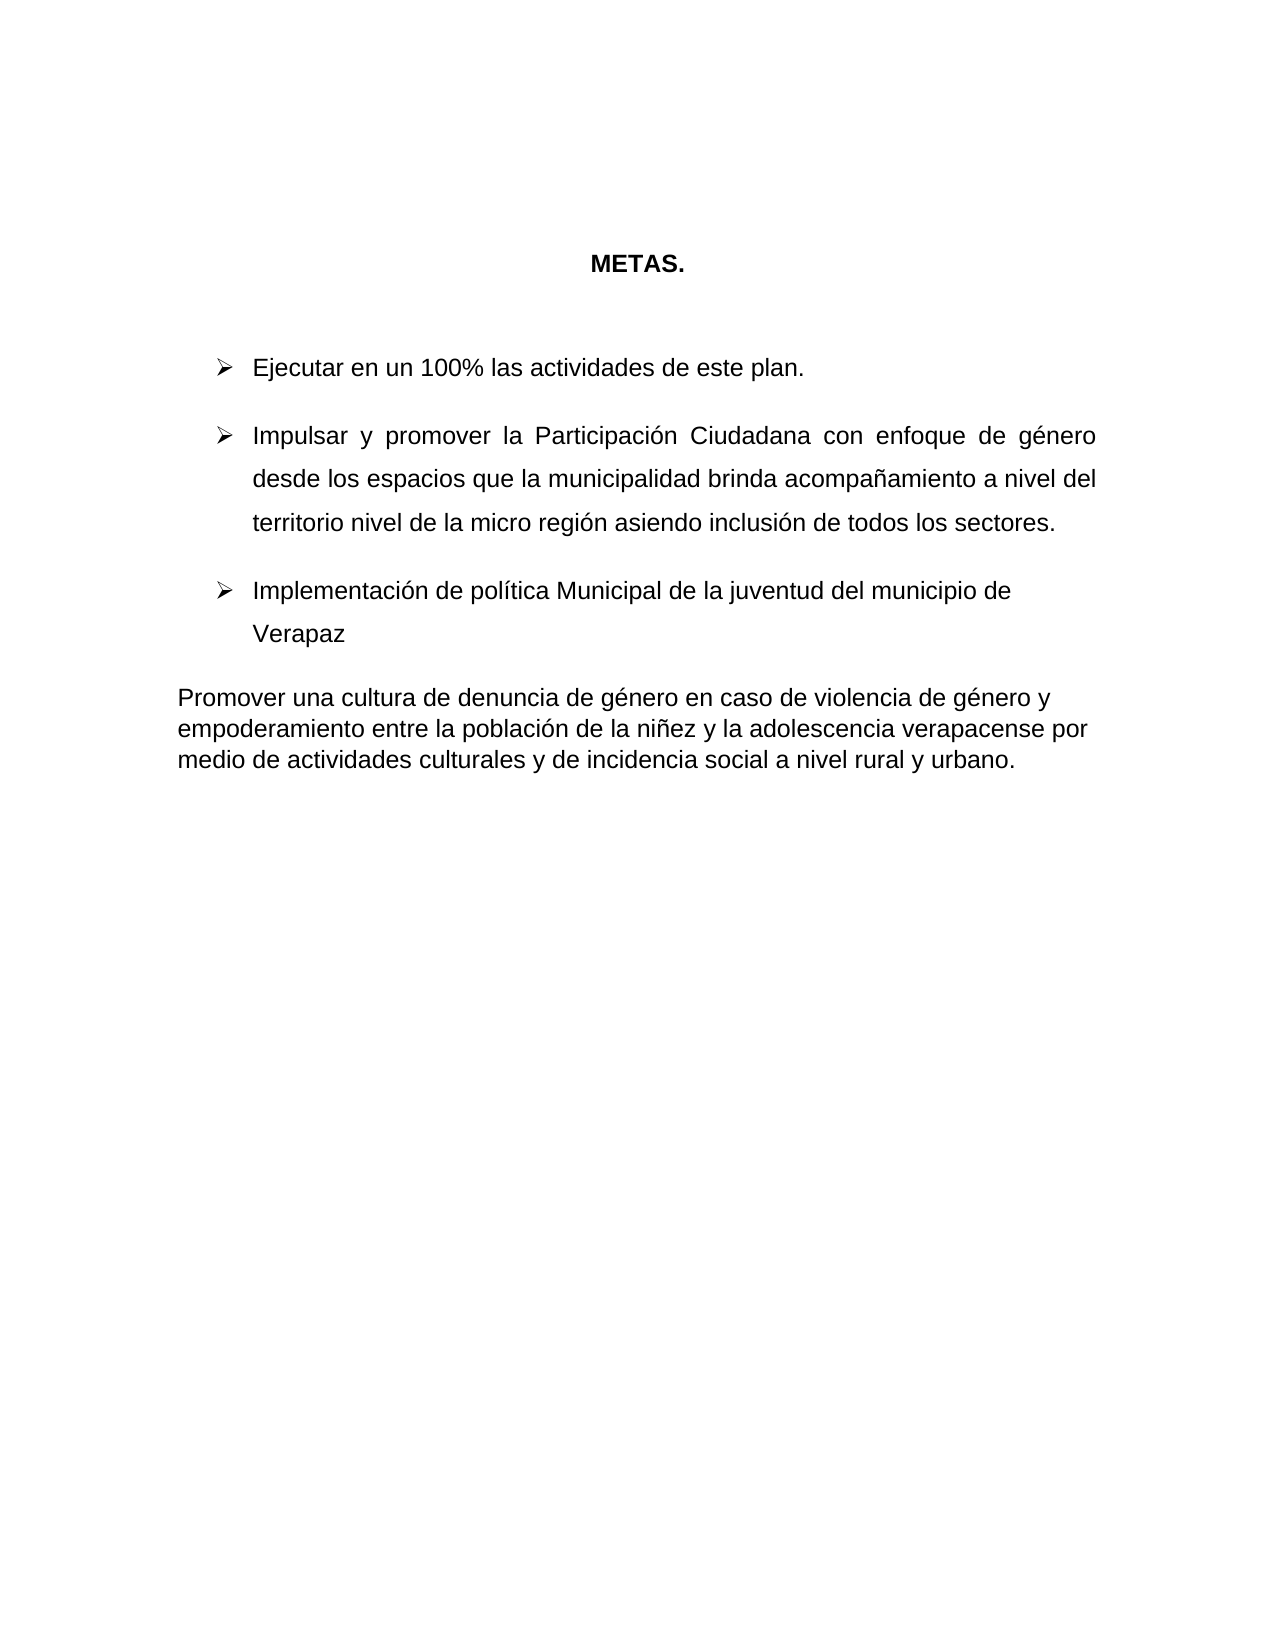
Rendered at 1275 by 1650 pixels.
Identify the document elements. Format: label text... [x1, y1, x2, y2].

text Promover una cultura de denuncia de género en caso de violencia de género y empoderamiento entre la población de la niñez y la adolescencia verapacense por medio de actividades culturales y de incidencia social a nivel rural y urbano. [177, 683, 1098, 774]
list Implementación de política Municipal de la juventud del municipio de Verapaz [215, 576, 1098, 648]
list Impulsar y promover la Participación Ciudadana con enfoque de género desde los espacios que la municipalidad brinda acompañamiento a nivel del territorio nivel de la micro región asiendo inclusión de todos los sectores. [215, 421, 1098, 536]
list Ejecutar en un 100% las actividades de este plan. [215, 353, 1098, 382]
text METAS. [177, 249, 1098, 278]
